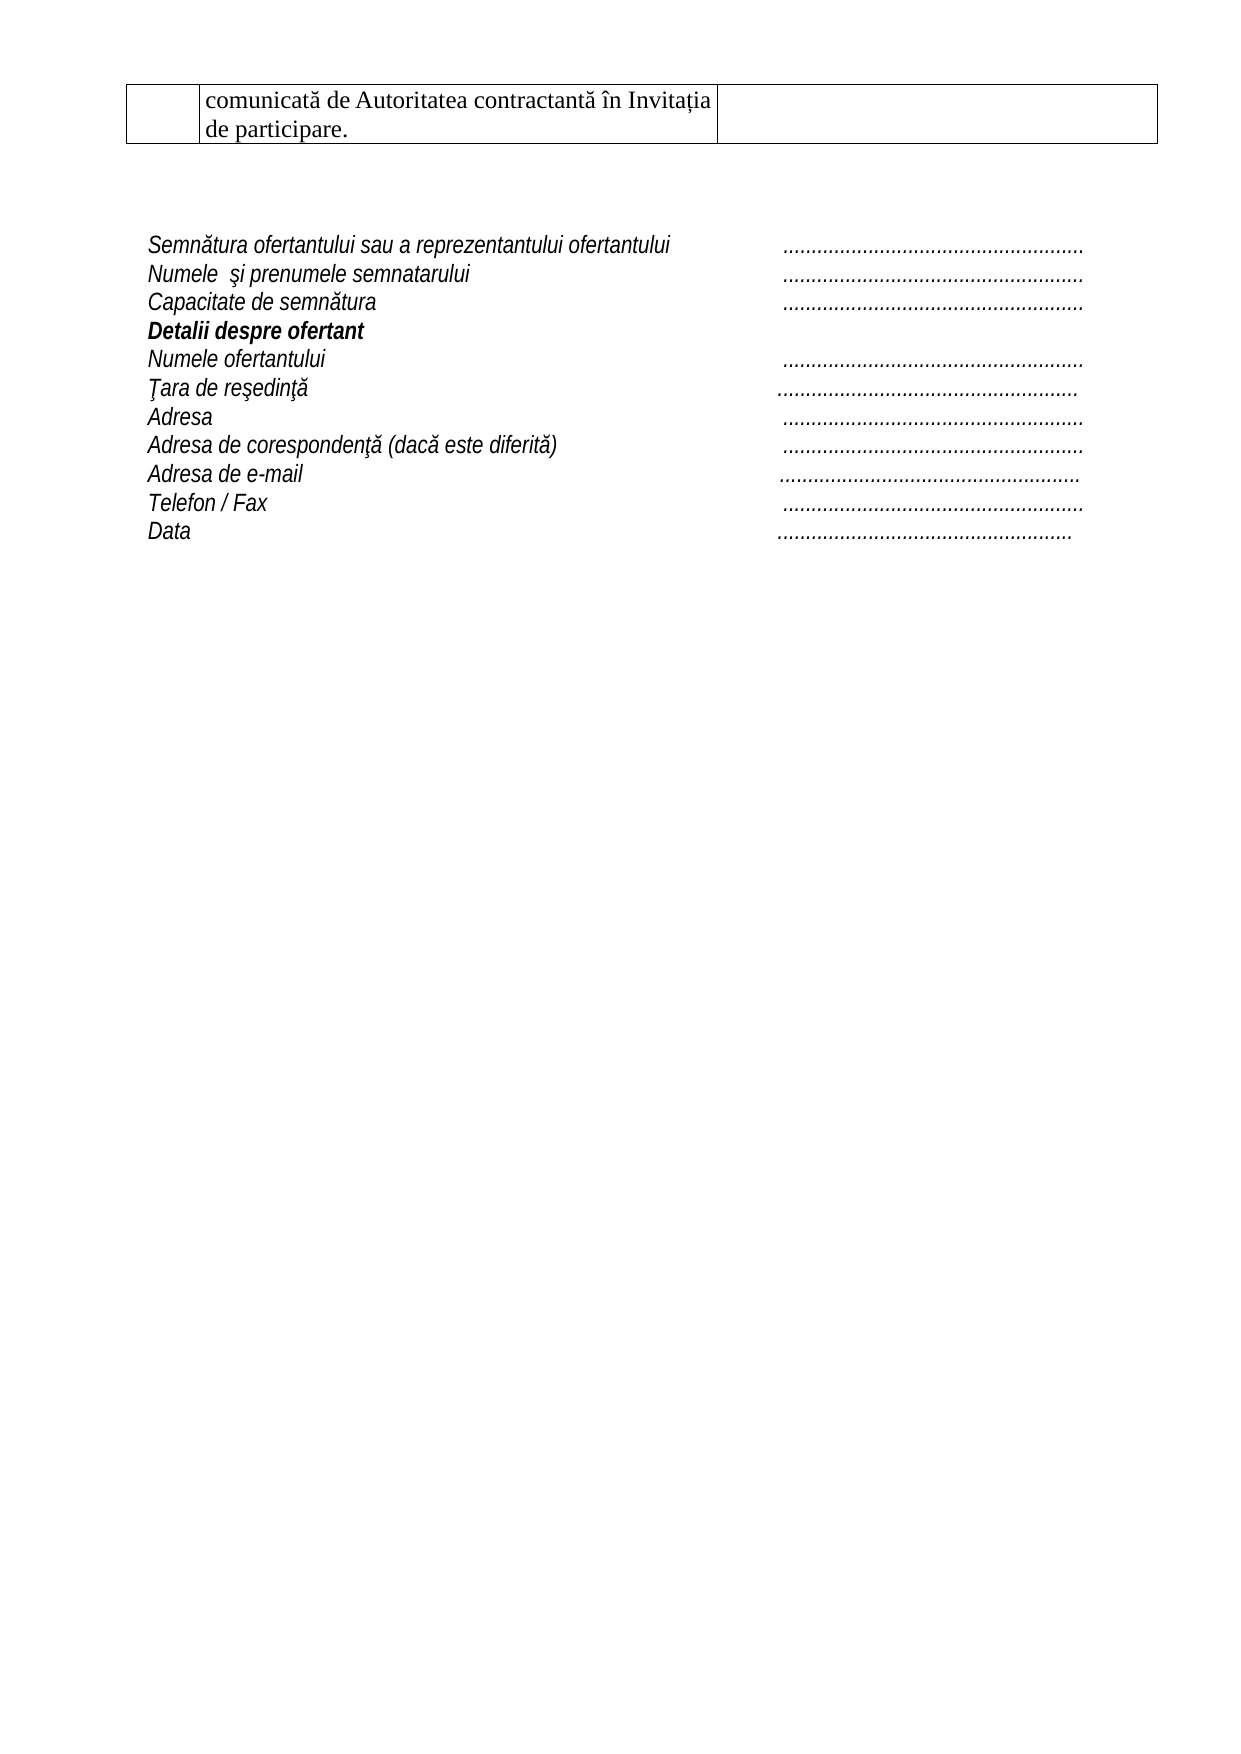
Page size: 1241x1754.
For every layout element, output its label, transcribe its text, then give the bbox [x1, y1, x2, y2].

text Adresa de corespondenţă (dacă este diferită) ..................................................... [148, 430, 1137, 459]
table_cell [200, 85, 717, 143]
text Data .................................................... [148, 516, 1137, 545]
text Capacitate de semnătura ..................................................... [148, 287, 1137, 316]
text Adresa ..................................................... [148, 402, 1137, 430]
text Semnătura ofertantului sau a reprezentantului ofertantului ..................................................... [148, 230, 1137, 258]
text Ţara de reşedinţă ..................................................... [148, 373, 1137, 402]
table_cell 8 [127, 85, 199, 143]
text Adresa de e-mail ..................................................... [148, 459, 1137, 488]
text Detalii despre ofertant [148, 316, 1137, 344]
text Numele ofertantului ..................................................... [148, 344, 1137, 373]
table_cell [718, 85, 1157, 143]
text Telefon / Fax ..................................................... [148, 488, 1137, 516]
text Numele şi prenumele semnatarului ..................................................... [148, 258, 1137, 287]
